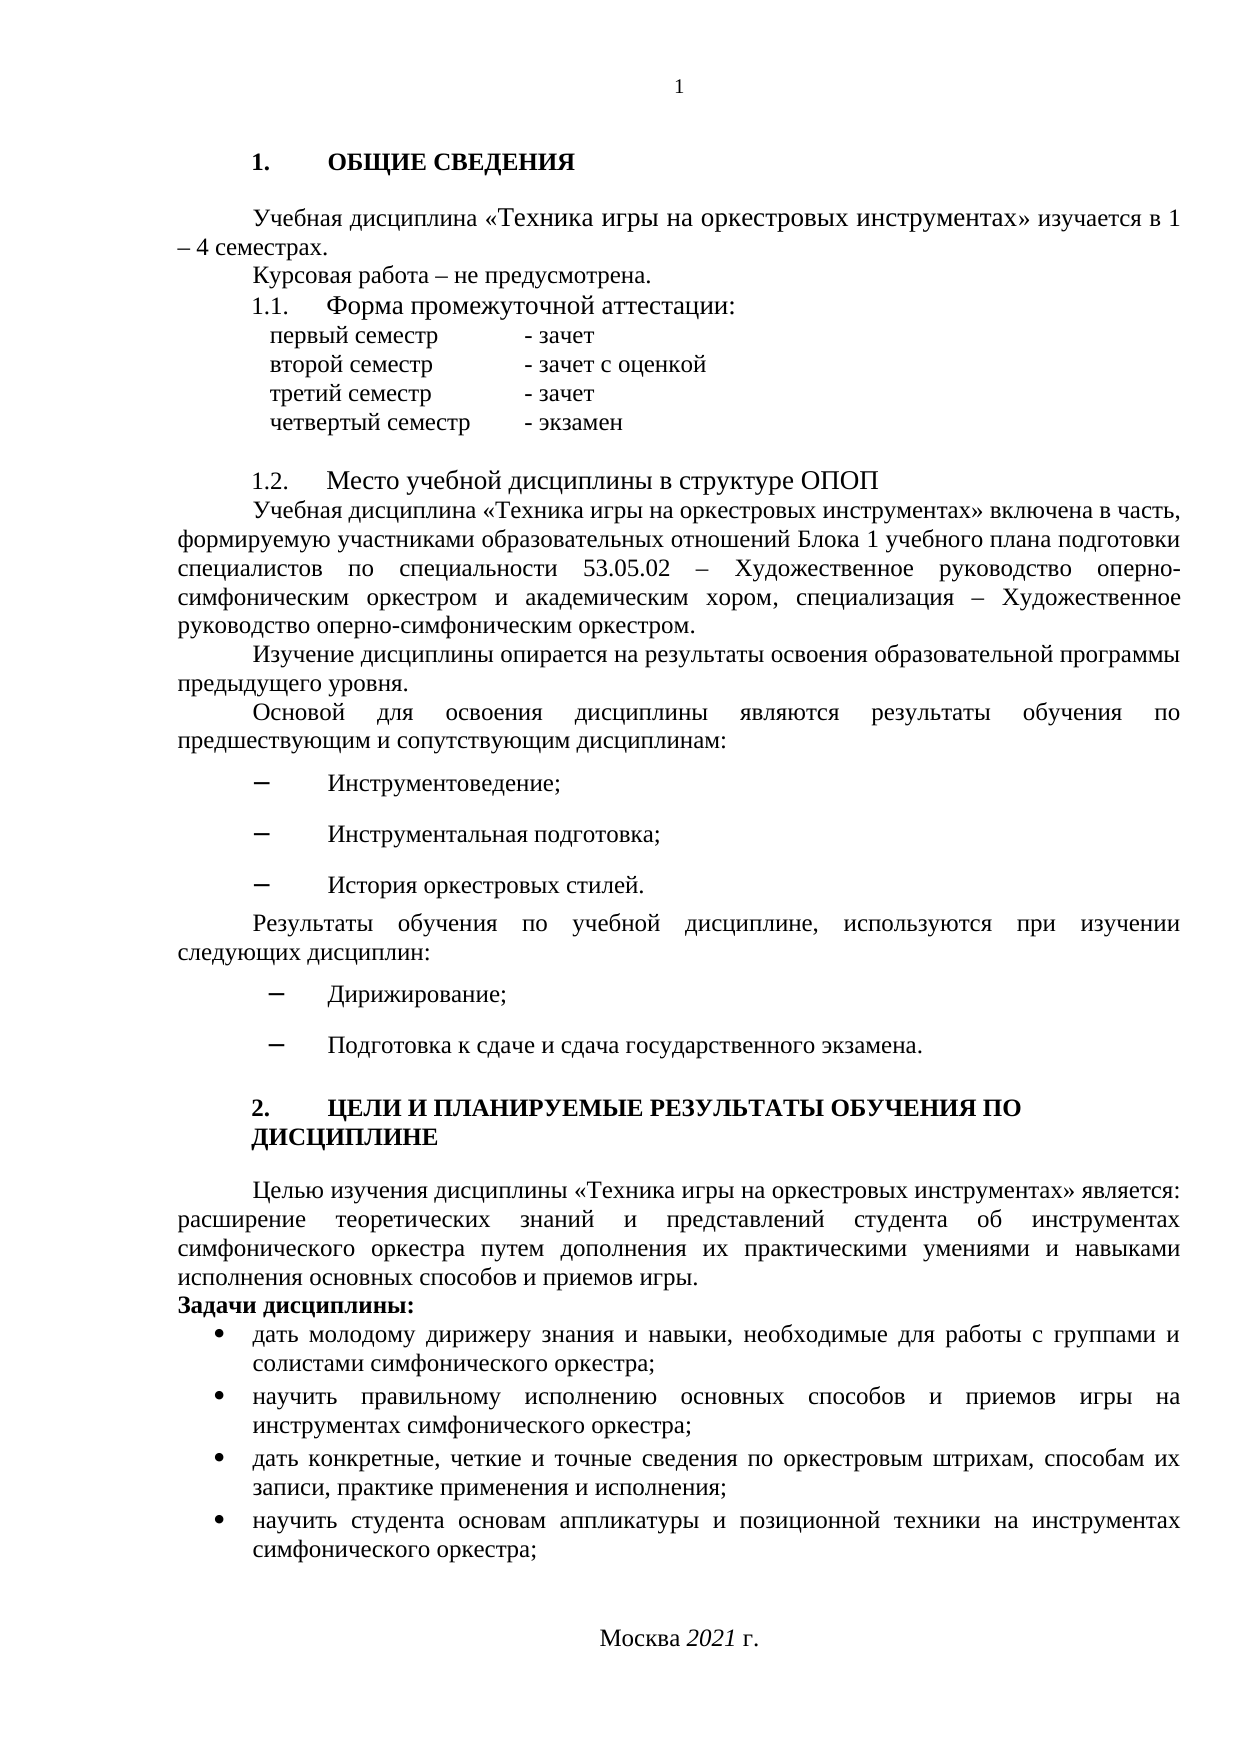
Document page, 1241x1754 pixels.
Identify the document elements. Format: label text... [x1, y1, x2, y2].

list История оркестровых стилей. [177, 857, 1181, 908]
text Задачи дисциплины: [177, 1290, 1181, 1319]
list Подготовка к сдаче и сдача государственного экзамена. [192, 1017, 1181, 1068]
list Учебная дисциплина «Техника игры на оркестровых инструментах» включена в часть, формируемую участниками образовательных отношений Блока 1 учебного плана подготовки специалистов по специальности 53.05.02 – Художественное руководство оперно-симфоническим оркестром и академическим хором, специализация – Художественное руководство оперно-симфоническим оркестром. [177, 495, 1181, 639]
list Инструментальная подготовка; [177, 805, 1181, 857]
list Дирижирование; [192, 965, 1181, 1017]
list дать молодому дирижеру знания и навыки, необходимые для работы с группами и солистами симфонического оркестра; [215, 1319, 1181, 1377]
list Изучение дисциплины опирается на результаты освоения образовательной программы предыдущего уровня. [177, 639, 1181, 697]
table_header - зачет - зачет с оценкой - зачет - экзамен [513, 321, 864, 464]
list дать конкретные, четкие и точные сведения по оркестровым штрихам, способам их записи, практике применения и исполнения; [215, 1443, 1181, 1501]
list Основой для освоения дисциплины являются результаты обучения по предшествующим и сопутствующим дисциплинам: [177, 697, 1181, 754]
list Место учебной дисциплины в структуре ОПОП [251, 464, 1181, 495]
list Целью изучения дисциплины «Техника игры на оркестровых инструментах» является: расширение теоретических знаний и представлений студента об инструментах симфонического оркестра путем дополнения их практическими умениями и навыками исполнения основных способов и приемов игры. [177, 1175, 1181, 1290]
table_header первый семестр второй семестр третий семестр четвертый семестр [258, 321, 513, 464]
list Учебная дисциплина «Техника игры на оркестровых инструментах» изучается в 1 – 4 семестрах. [177, 201, 1181, 261]
list Форма промежуточной аттестации: [251, 289, 1181, 321]
list Результаты обучения по учебной дисциплине, используются при изучении следующих дисциплин: [177, 908, 1181, 965]
list Инструментоведение; [177, 754, 1181, 805]
list ОБЩИЕ СВЕДЕНИЯ [251, 147, 1181, 176]
list Курсовая работа – не предусмотрена. [177, 261, 1181, 289]
list ЦЕЛИ И ПЛАНИРУЕМЫЕ РЕЗУЛЬТАТЫ ОБУЧЕНИЯ ПО ДИСЦИПЛИНЕ [251, 1093, 1181, 1150]
list научить правильному исполнению основных способов и приемов игры на инструментах симфонического оркестра; [215, 1381, 1181, 1439]
list научить студента основам аппликатуры и позиционной техники на инструментах симфонического оркестра; [215, 1505, 1181, 1563]
